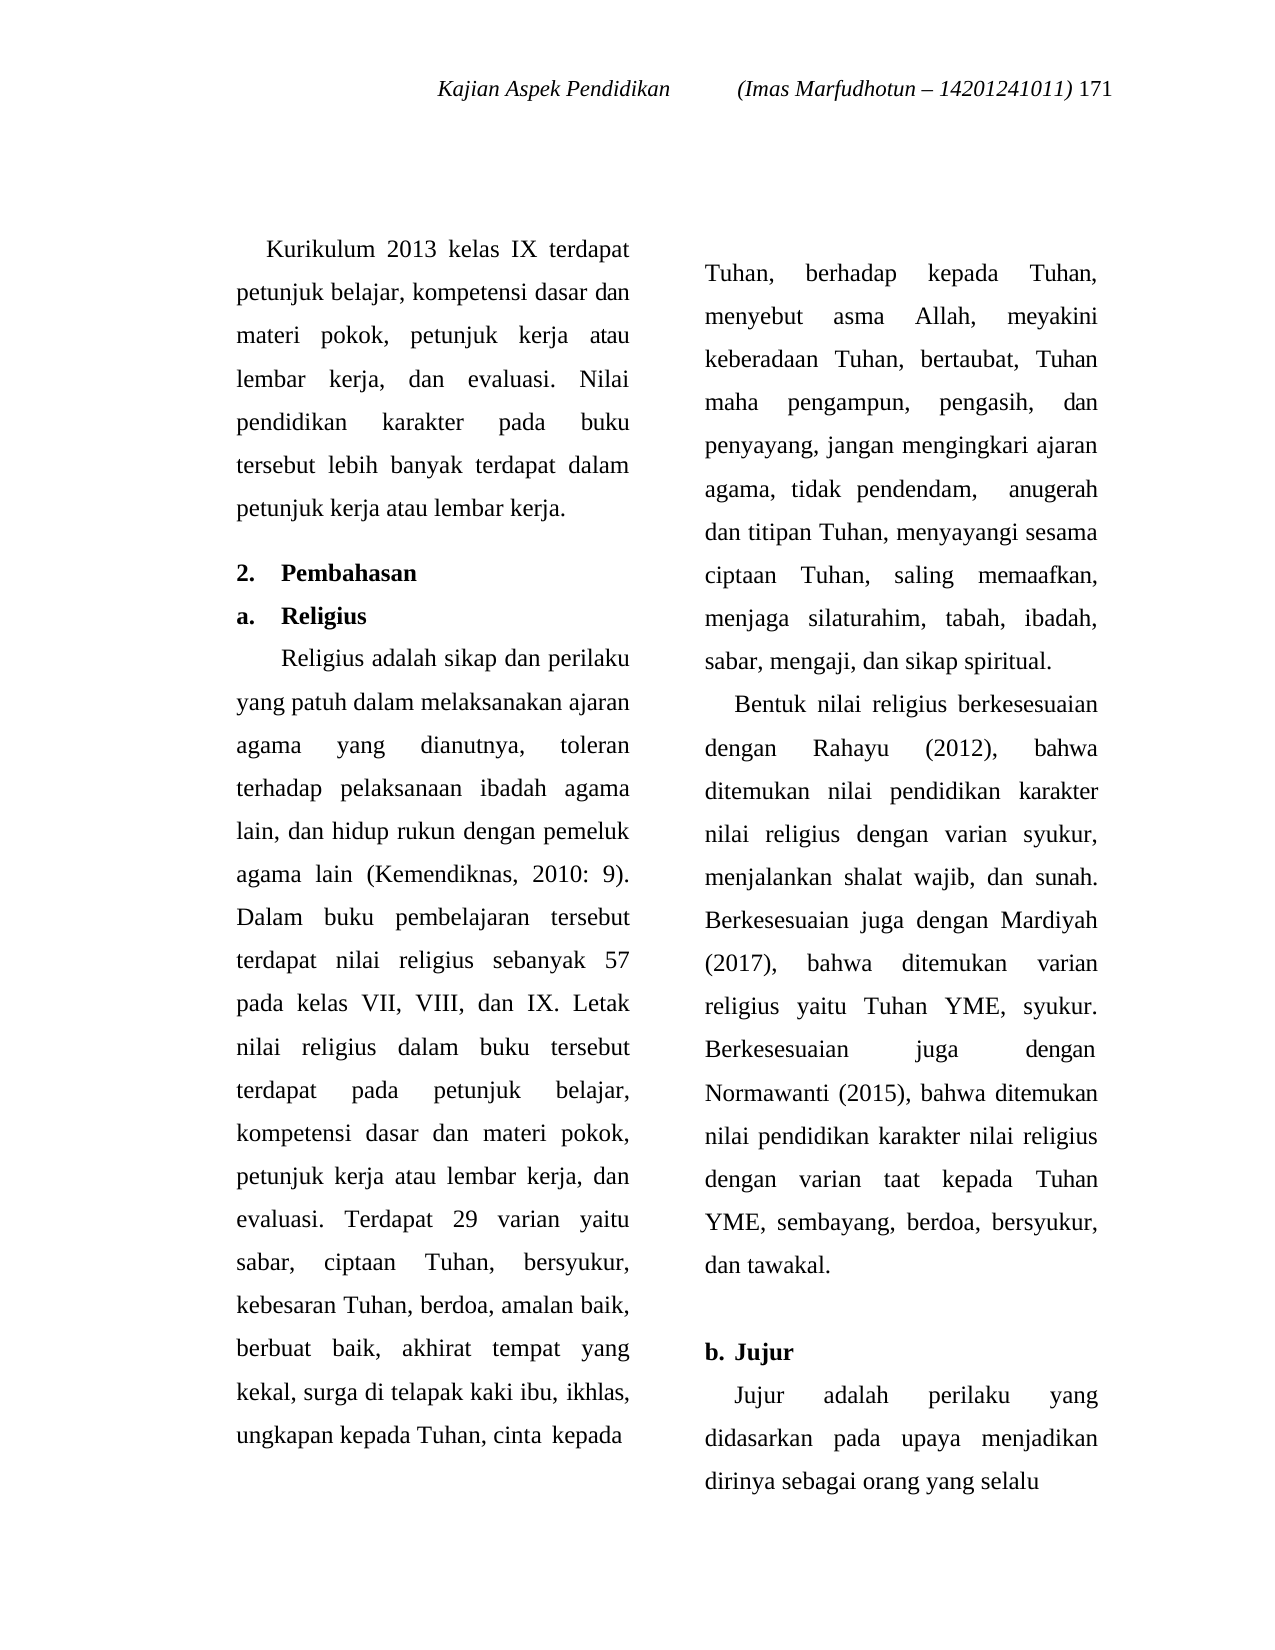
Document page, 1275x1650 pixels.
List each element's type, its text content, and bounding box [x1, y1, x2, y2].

list Religius [236, 601, 634, 629]
subtitle Pembahasan [236, 558, 634, 587]
text Kurikulum 2013 kelas IX terdapat petunjuk belajar, kompetensi dasar dan materi pokok, petunjuk kerja atau lembar kerja, dan evaluasi. Nilai pendidikan karakter pada buku tersebut lebih banyak terdapat dalam petunjuk kerja atau lembar kerja. [236, 234, 629, 522]
text Bentuk nilai religius berkesesuaian dengan Rahayu (2012), bahwa ditemukan nilai pendidikan karakter nilai religius dengan varian syukur, menjalankan shalat wajib, dan sunah. Berkesesuaian juga dengan Mardiyah (2017), bahwa ditemukan varian religius yaitu Tuhan YME, syukur. Berkesesuaian juga dengan Normawanti (2015), bahwa ditemukan nilai pendidikan karakter nilai religius dengan varian taat kepada Tuhan YME, sembayang, berdoa, bersyukur, dan tawakal. [704, 689, 1098, 1279]
text Jujur adalah perilaku yang didasarkan pada upaya menjadikan dirinya sebagai orang yang selalu [704, 1380, 1098, 1495]
subtitle Jujur [704, 1337, 1112, 1366]
text Religius adalah sikap dan perilaku yang patuh dalam melaksanakan ajaran agama yang dianutnya, toleran terhadap pelaksanaan ibadah agama lain, dan hidup rukun dengan pemeluk agama lain (Kemendiknas, 2010: 9). Dalam buku pembelajaran tersebut terdapat nilai religius sebanyak 57 pada kelas VII, VIII, dan IX. Letak nilai religius dalam buku tersebut terdapat pada petunjuk belajar, kompetensi dasar dan materi pokok, petunjuk kerja atau lembar kerja, dan evaluasi. Terdapat 29 varian yaitu sabar, ciptaan Tuhan, bersyukur, kebesaran Tuhan, berdoa, amalan baik, berbuat baik, akhirat tempat yang kekal, surga di telapak kaki ibu, ikhlas, ungkapan kepada Tuhan, cinta kepada [236, 643, 630, 1448]
text Tuhan, berhadap kepada Tuhan, menyebut asma Allah, meyakini keberadaan Tuhan, bertaubat, Tuhan maha pengampun, pengasih, dan penyayang, jangan mengingkari ajaran agama, tidak pendendam, anugerah dan titipan Tuhan, menyayangi sesama ciptaan Tuhan, saling memaafkan, menjaga silaturahim, tabah, ibadah, sabar, mengaji, dan sikap spiritual. [704, 258, 1098, 675]
